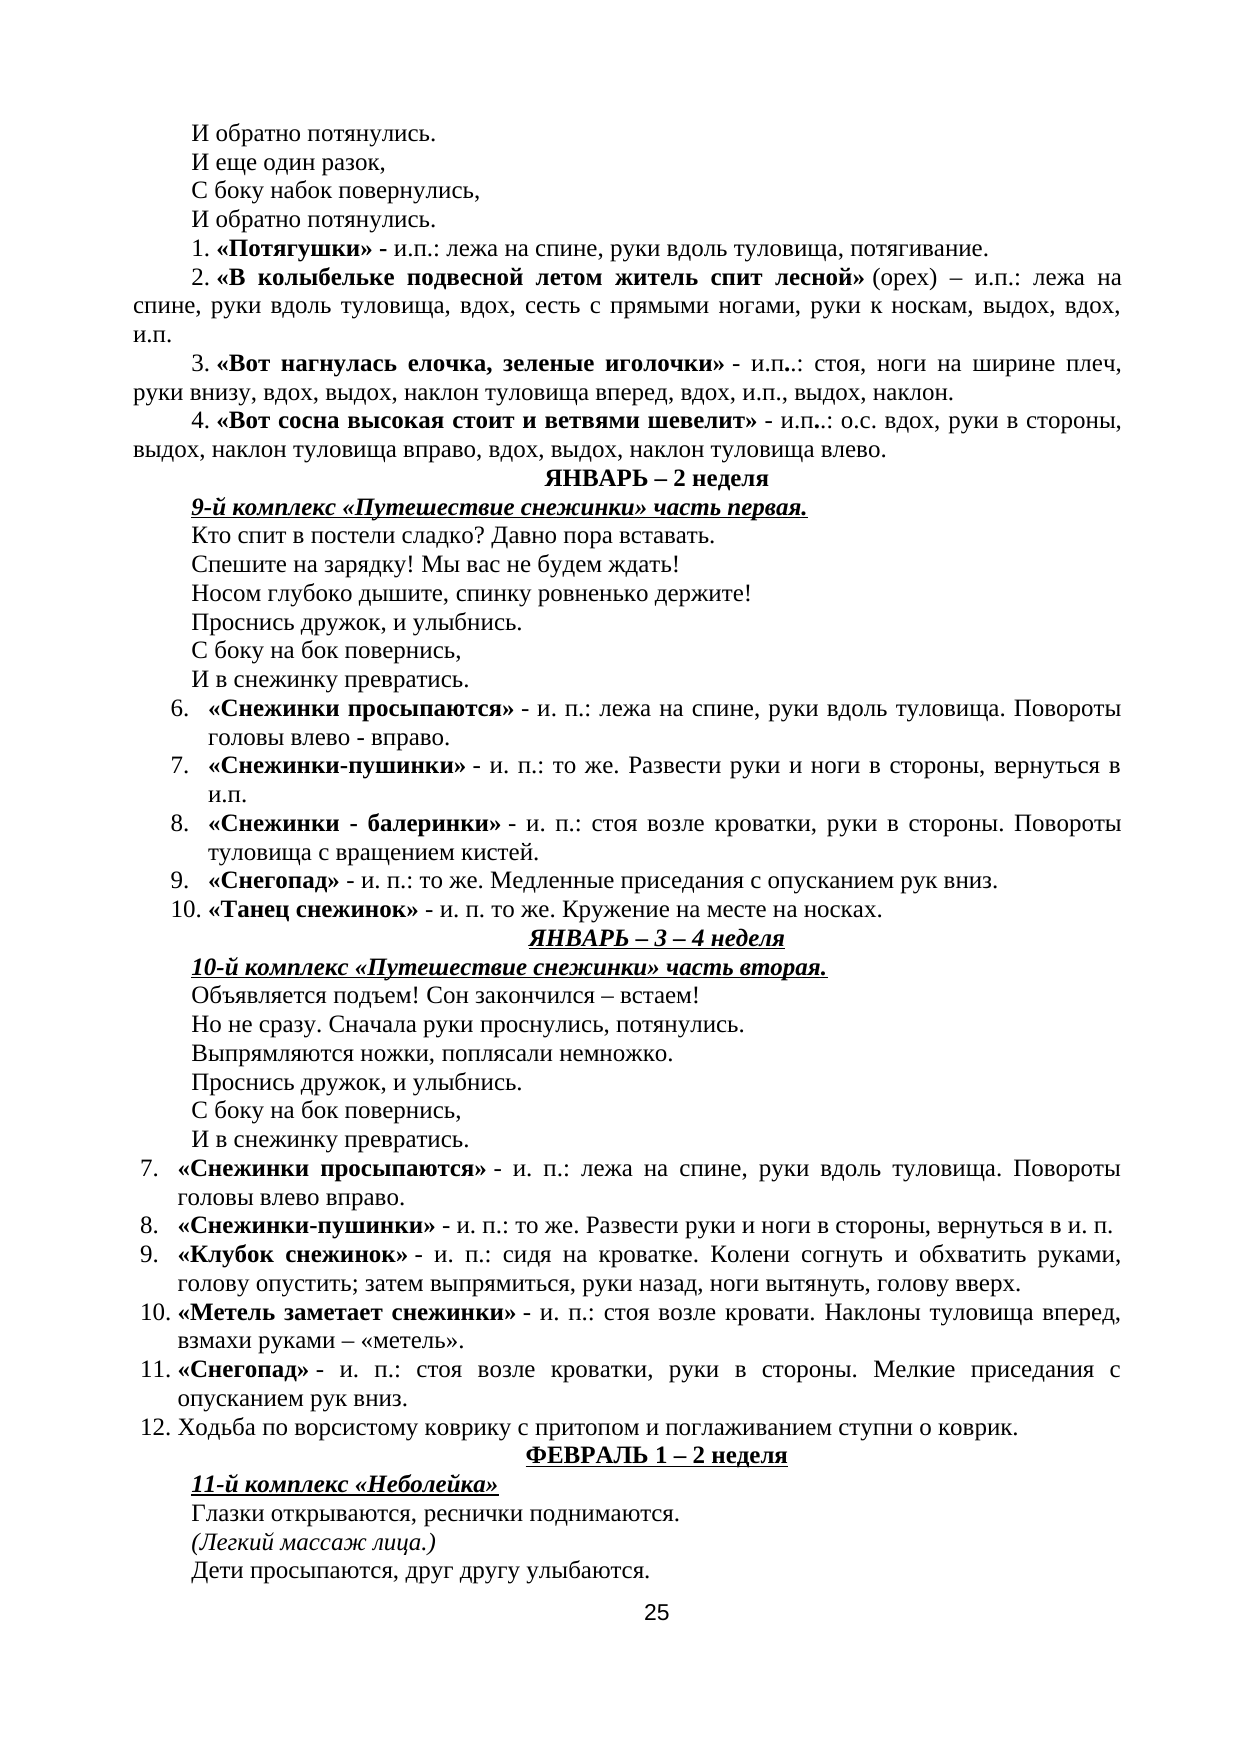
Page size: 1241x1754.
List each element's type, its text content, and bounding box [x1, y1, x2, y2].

text Проснись дружок, и улыбнись. [133, 1067, 1122, 1096]
text С боку набок повернулись, [133, 176, 1122, 204]
text Выпрямляются ножки, поплясали немножко. [133, 1038, 1122, 1067]
list «Снежинки - балеринки» - и. п.: стоя возле кроватки, руки в стороны. Повороты туловища с вращением кистей. [170, 808, 1122, 866]
text 3. «Вот нагнулась елочка, зеленые иголочки» - и.п..: стоя, ноги на ширине плеч, руки внизу, вдох, выдох, наклон туловища вперед, вдох, и.п., выдох, наклон. [133, 348, 1122, 406]
text Объявляется подъем! Сон закончился – встаем! [133, 981, 1122, 1009]
list «Метель заметает снежинки» - и. п.: стоя возле кровати. Наклоны туловища вперед, взмахи руками – «метель». [140, 1297, 1122, 1354]
text Спешите на зарядку! Мы вас не будем ждать! [133, 549, 1122, 578]
text 9-й комплекс «Путешествие снежинки» часть первая. [133, 492, 1122, 521]
text Носом глубоко дышите, спинку ровненько держите! [133, 578, 1122, 607]
list «Снегопад» - и. п.: то же. Медленные приседания с опусканием рук вниз. [170, 866, 1122, 894]
text Кто спит в постели сладко? Давно пора вставать. [133, 521, 1122, 549]
text И в снежинку превратись. [133, 664, 1122, 693]
list «Снежинки просыпаются» - и. п.: лежа на спине, руки вдоль туловища. Повороты головы влево - вправо. [170, 693, 1122, 751]
text ФЕВРАЛЬ 1 – 2 неделя [133, 1441, 1122, 1469]
list «Снегопад» - и. п.: стоя возле кроватки, руки в стороны. Мелкие приседания с опусканием рук вниз. [140, 1354, 1122, 1412]
text 2. «В колыбельке подвесной летом житель спит лесной» (орех) – и.п.: лежа на спине, руки вдоль туловища, вдох, сесть с прямыми ногами, руки к носкам, выдох, вдох, и.п. [133, 262, 1122, 348]
text И в снежинку превратись. [133, 1124, 1122, 1153]
text Дети просыпаются, друг другу улыбаются. [133, 1556, 1122, 1584]
list «Танец снежинок» - и. п. то же. Кружение на месте на носках. [170, 894, 1122, 923]
text ЯНВАРЬ – 3 – 4 неделя [133, 923, 1122, 952]
text С боку на бок повернись, [133, 636, 1122, 664]
text (Легкий массаж лица.) [133, 1527, 1122, 1556]
text И обратно потянулись. [133, 118, 1122, 147]
list «Снежинки-пушинки» - и. п.: то же. Развести руки и ноги в стороны, вернуться в и.п. [170, 751, 1122, 808]
list Ходьба по ворсистому коврику с притопом и поглаживанием ступни о коврик. [140, 1412, 1122, 1441]
text Но не сразу. Сначала руки проснулись, потянулись. [133, 1009, 1122, 1038]
text Проснись дружок, и улыбнись. [133, 607, 1122, 636]
text 1. «Потягушки» - и.п.: лежа на спине, руки вдоль туловища, потягивание. [133, 233, 1122, 262]
text И обратно потянулись. [133, 204, 1122, 233]
text 4. «Вот сосна высокая стоит и ветвями шевелит» - и.п..: о.с. вдох, руки в стороны, выдох, наклон туловища вправо, вдох, выдох, наклон туловища влево. [133, 406, 1122, 463]
text Глазки открываются, реснички поднимаются. [133, 1498, 1122, 1527]
text С боку на бок повернись, [133, 1096, 1122, 1124]
text 11-й комплекс «Неболейка» [133, 1469, 1122, 1498]
list «Клубок снежинок» - и. п.: сидя на кроватке. Колени согнуть и обхватить руками, голову опустить; затем выпрямиться, руки назад, ноги вытянуть, голову вверх. [140, 1239, 1122, 1297]
list «Снежинки просыпаются» - и. п.: лежа на спине, руки вдоль туловища. Повороты головы влево вправо. [140, 1153, 1122, 1211]
text 10-й комплекс «Путешествие снежинки» часть вторая. [133, 952, 1122, 981]
text ЯНВАРЬ – 2 неделя [133, 463, 1122, 492]
list «Снежинки-пушинки» - и. п.: то же. Развести руки и ноги в стороны, вернуться в и. п. [140, 1211, 1122, 1239]
text И еще один разок, [133, 147, 1122, 176]
